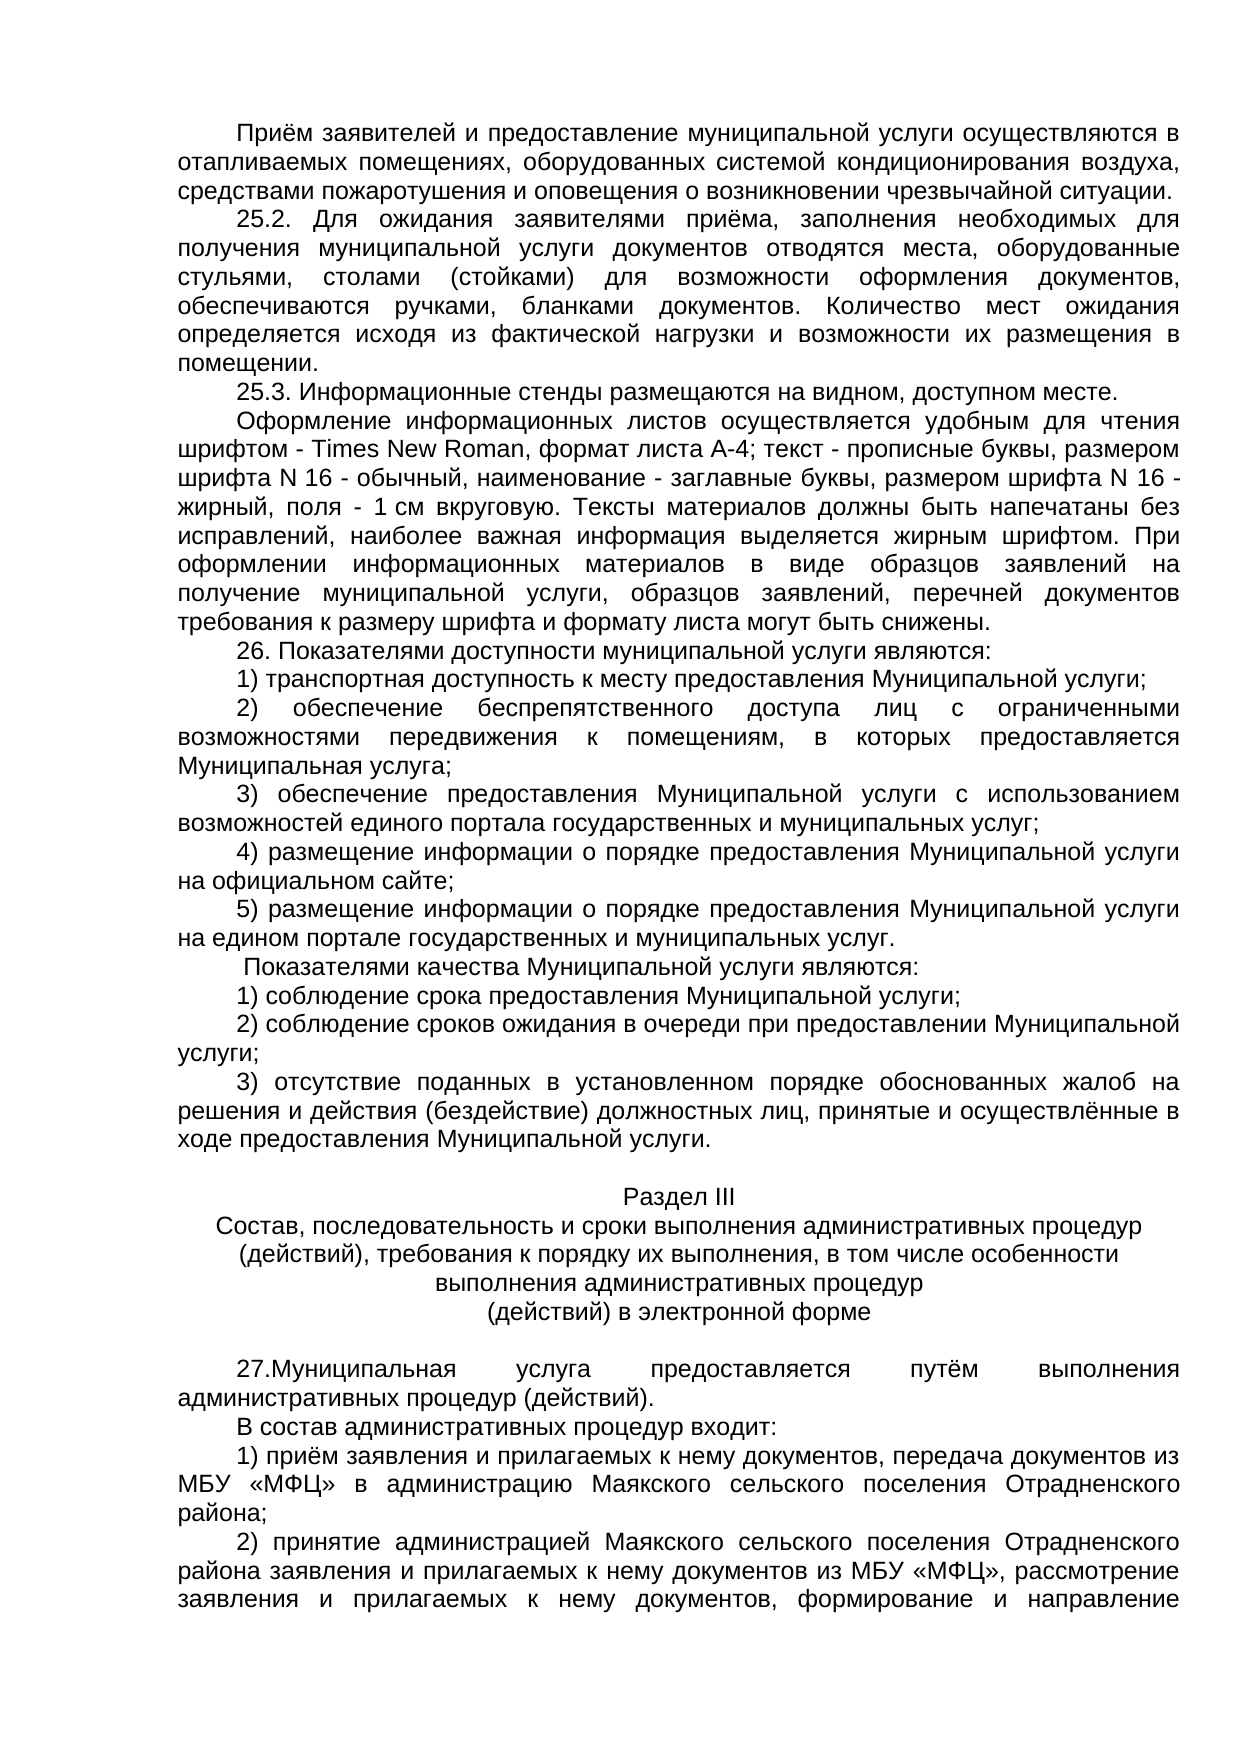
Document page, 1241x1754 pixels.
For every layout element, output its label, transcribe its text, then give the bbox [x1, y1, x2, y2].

text 4) размещение информации о порядке предоставления Муниципальной услуги на официальном сайте; [177, 837, 1181, 894]
text (действий) в электронной форме [177, 1297, 1181, 1326]
text 2) соблюдение сроков ожидания в очереди при предоставлении Муниципальной услуги; [177, 1009, 1181, 1067]
text Раздел III Состав, последовательность и сроки выполнения административных процедур (действий), требования к порядку их выполнения, в том числе особенности выполнения административных процедур [177, 1182, 1181, 1297]
text В состав административных процедур входит: [177, 1412, 1181, 1441]
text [177, 1527, 1181, 1613]
text 25.3. Информационные стенды размещаются на видном, доступном месте. [177, 377, 1181, 406]
text 1) соблюдение срока предоставления Муниципальной услуги; [177, 981, 1181, 1009]
text Оформление информационных листов осуществляется удобным для чтения шрифтом - Times New Roman, формат листа А-4; текст - прописные буквы, размером шрифта N 16 - обычный, наименование - заглавные буквы, размером шрифта N 16 - жирный, поля - 1 см вкруговую. Тексты материалов должны быть напечатаны без исправлений, наиболее важная информация выделяется жирным шрифтом. При оформлении информационных материалов в виде образцов заявлений на получение муниципальной услуги, образцов заявлений, перечней документов требования к размеру шрифта и формату листа могут быть снижены. [177, 406, 1181, 636]
text 2) обеспечение беспрепятственного доступа лиц с ограниченными возможностями передвижения к помещениям, в которых предоставляется Муниципальная услуга; [177, 693, 1181, 779]
text 25.2. Для ожидания заявителями приёма, заполнения необходимых для получения муниципальной услуги документов отводятся места, оборудованные стульями, столами (стойками) для возможности оформления документов, обеспечиваются ручками, бланками документов. Количество мест ожидания определяется исходя из фактической нагрузки и возможности их размещения в помещении. [177, 204, 1181, 377]
text 5) размещение информации о порядке предоставления Муниципальной услуги на едином портале государственных и муниципальных услуг. [177, 894, 1181, 952]
text 1) приём заявления и прилагаемых к нему документов, передача документов из МБУ «МФЦ» в администрацию Маякского сельского поселения Отрадненского района; [177, 1441, 1181, 1527]
text 1) транспортная доступность к месту предоставления Муниципальной услуги; [177, 664, 1181, 693]
text Приём заявителей и предоставление муниципальной услуги осуществляются в отапливаемых помещениях, оборудованных системой кондиционирования воздуха, средствами пожаротушения и оповещения о возникновении чрезвычайной ситуации. [177, 118, 1181, 204]
text 3) обеспечение предоставления Муниципальной услуги с использованием возможностей единого портала государственных и муниципальных услуг; [177, 779, 1181, 837]
text 3) отсутствие поданных в установленном порядке обоснованных жалоб на решения и действия (бездействие) должностных лиц, принятые и осуществлённые в ходе предоставления Муниципальной услуги. [177, 1067, 1181, 1153]
text 26. Показателями доступности муниципальной услуги являются: [177, 636, 1181, 664]
text 27.Муниципальная услуга предоставляется путём выполнения административных процедур (действий). [177, 1354, 1181, 1412]
text Показателями качества Муниципальной услуги являются: [177, 952, 1181, 981]
